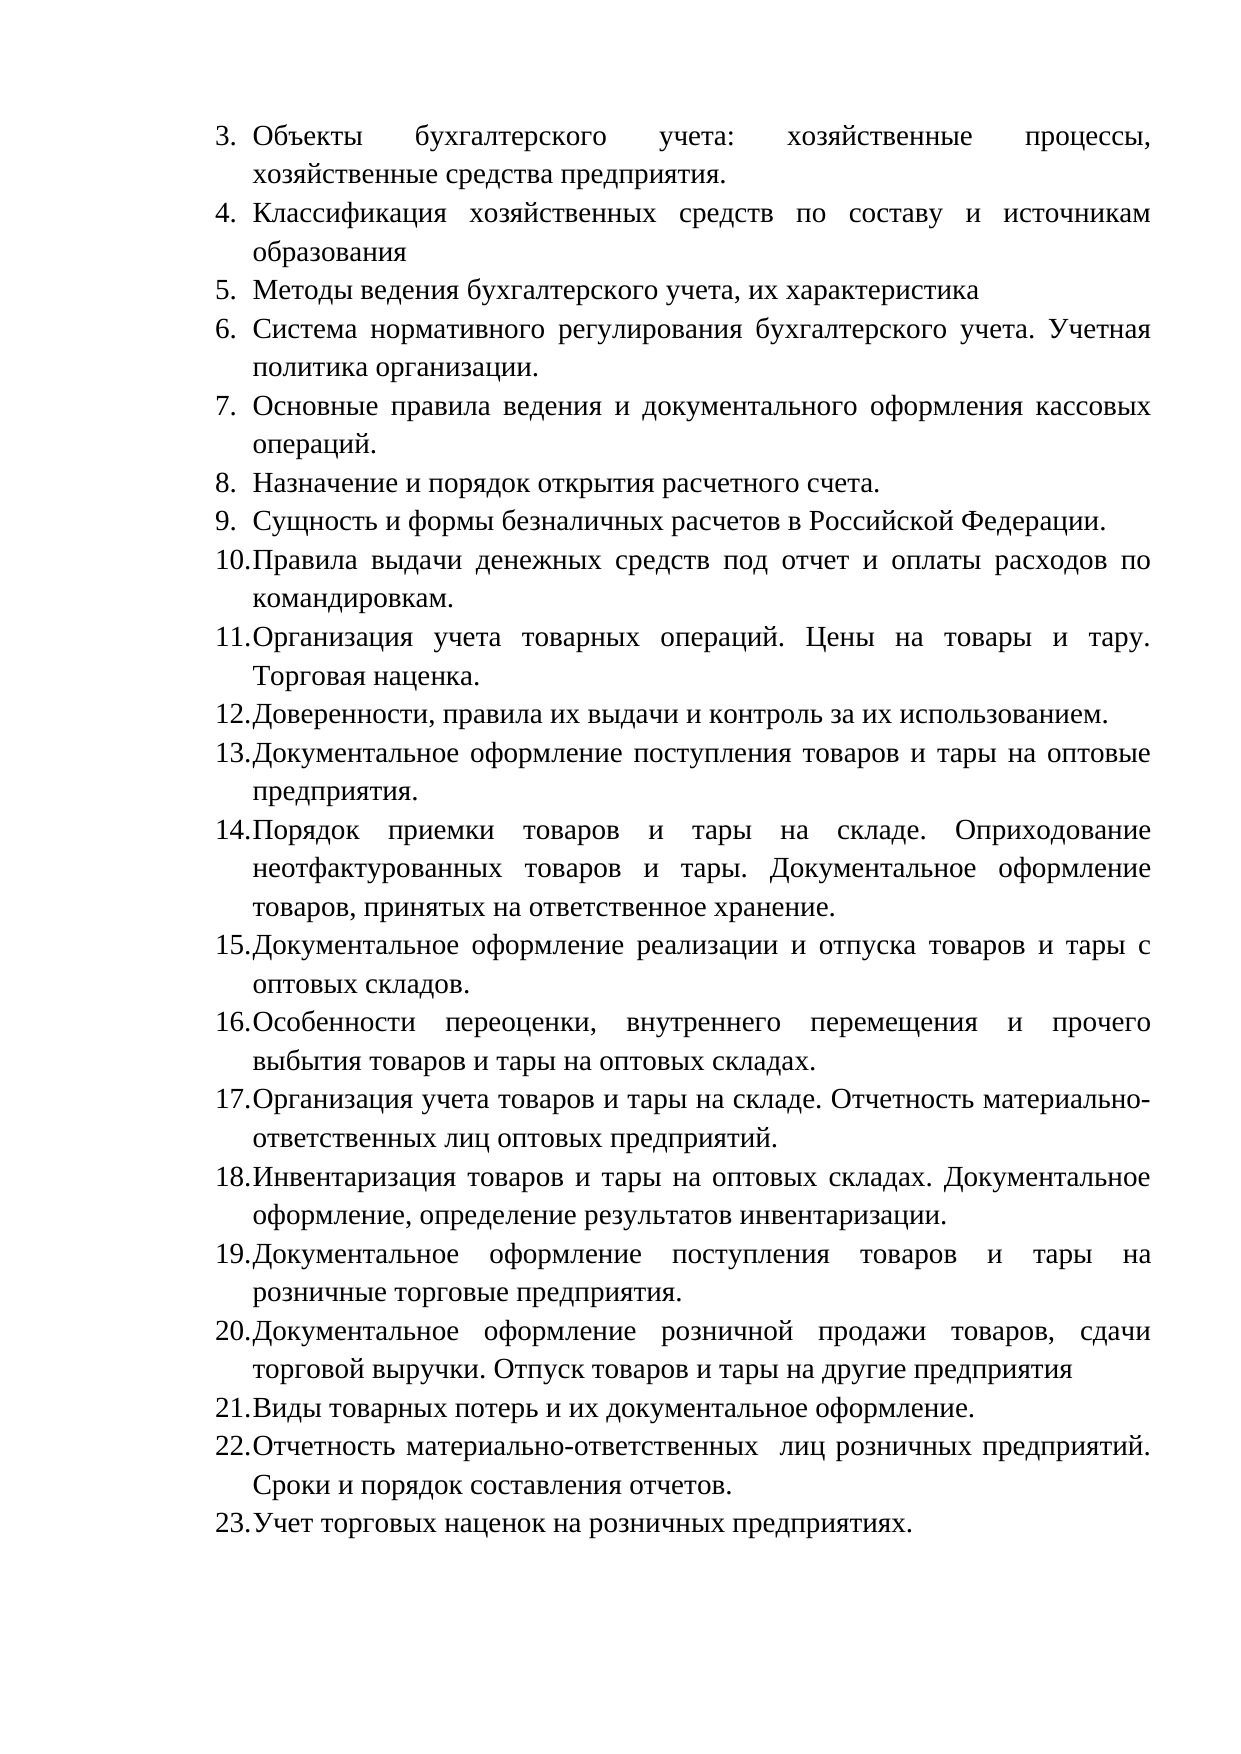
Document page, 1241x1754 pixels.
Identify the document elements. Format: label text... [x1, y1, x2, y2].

list Организация учета товарных операций. Цены на товары и тару. Торговая наценка. [215, 619, 1152, 691]
list Виды товарных потерь и их документальное оформление. [215, 1390, 1152, 1423]
list Инвентаризация товаров и тары на оптовых складах. Документальное оформление, определение результатов инвентаризации. [215, 1159, 1152, 1231]
list Основные правила ведения и документального оформления кассовых операций. [215, 388, 1152, 460]
list Документальное оформление реализации и отпуска товаров и тары с оптовых складов. [215, 927, 1152, 999]
list Система нормативного регулирования бухгалтерского учета. Учетная политика организации. [215, 311, 1152, 383]
list Отчетность материально-ответственных лиц розничных предприятий. Сроки и порядок составления отчетов. [215, 1428, 1152, 1501]
list Документальное оформление розничной продажи товаров, сдачи торговой выручки. Отпуск товаров и тары на другие предприятия [215, 1313, 1152, 1385]
list Организация учета товаров и тары на складе. Отчетность материально-ответственных лиц оптовых предприятий. [215, 1082, 1152, 1154]
list Правила выдачи денежных средств под отчет и оплаты расходов по командировкам. [215, 542, 1152, 614]
list Назначение и порядок открытия расчетного счета. [215, 465, 1152, 498]
list Учет торговых наценок на розничных предприятиях. [215, 1506, 1152, 1539]
list Порядок приемки товаров и тары на складе. Оприходование неотфактурованных товаров и тары. Документальное оформление товаров, принятых на ответственное хранение. [215, 812, 1152, 922]
list Объекты бухгалтерского учета: хозяйственные процессы, хозяйственные средства предприятия. [215, 118, 1152, 190]
list Сущность и формы безналичных расчетов в Российской Федерации. [215, 503, 1152, 537]
list Документальное оформление поступления товаров и тары на оптовые предприятия. [215, 735, 1152, 807]
list Документальное оформление поступления товаров и тары на розничные торговые предприятия. [215, 1236, 1152, 1308]
list Методы ведения бухгалтерского учета, их характеристика [215, 272, 1152, 306]
list Доверенности, правила их выдачи и контроль за их использованием. [215, 696, 1152, 730]
list Особенности переоценки, внутреннего перемещения и прочего выбытия товаров и тары на оптовых складах. [215, 1004, 1152, 1077]
list Классификация хозяйственных средств по составу и источникам образования [215, 195, 1152, 267]
